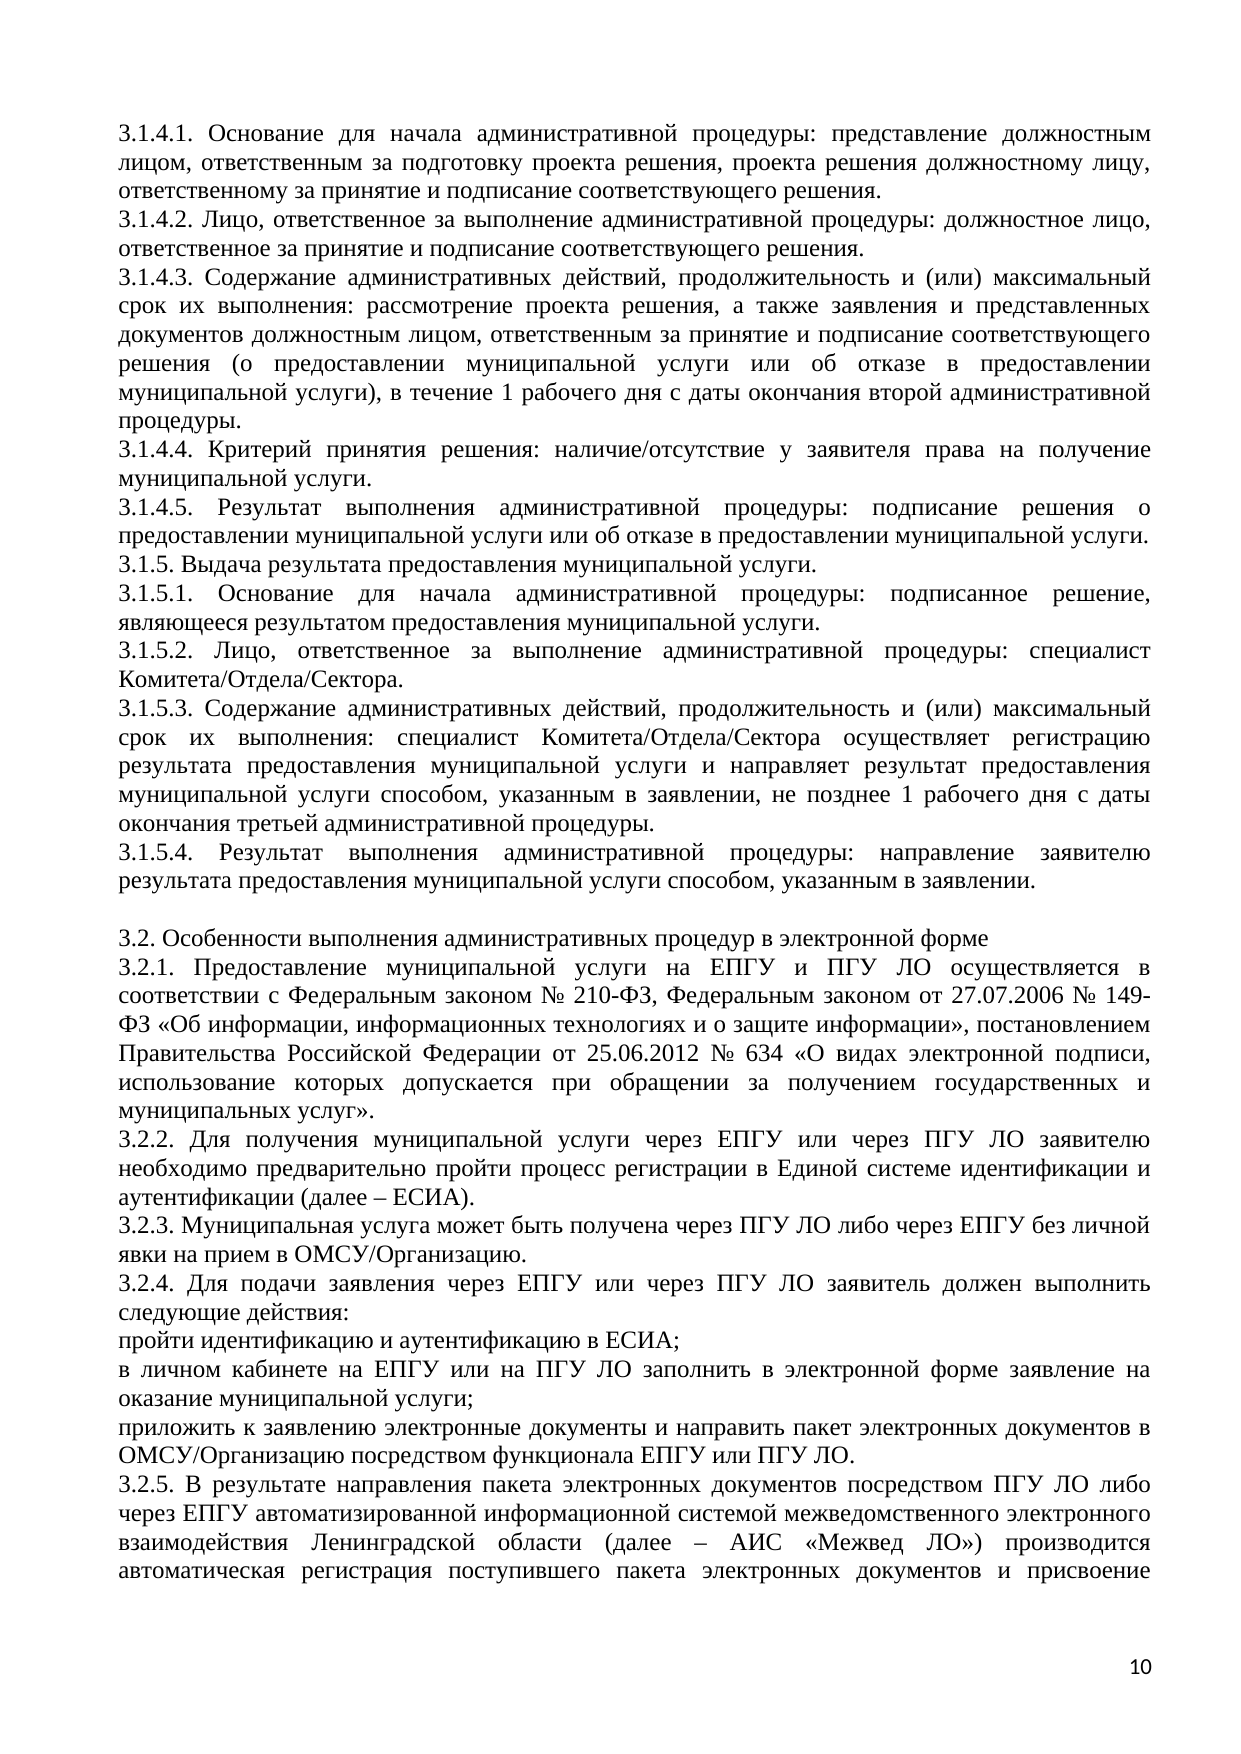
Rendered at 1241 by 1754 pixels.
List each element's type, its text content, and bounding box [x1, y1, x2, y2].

text 3.2.2. Для получения муниципальной услуги через ЕПГУ или через ПГУ ЛО заявителю необходимо предварительно пройти процесс регистрации в Единой системе идентификации и аутентификации (далее – ЕСИА). [118, 1124, 1152, 1211]
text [118, 1469, 1152, 1584]
text 3.1.5.2. Лицо, ответственное за выполнение административной процедуры: специалист Комитета/Отдела/Сектора. [118, 636, 1152, 693]
text 3.1.4.2. Лицо, ответственное за выполнение административной процедуры: должностное лицо, ответственное за принятие и подписание соответствующего решения. [118, 204, 1152, 262]
text 3.1.5.1. Основание для начала административной процедуры: подписанное решение, являющееся результатом предоставления муниципальной услуги. [118, 578, 1152, 636]
text 3.1.4.4. Критерий принятия решения: наличие/отсутствие у заявителя права на получение муниципальной услуги. [118, 434, 1152, 492]
text 3.2. Особенности выполнения административных процедур в электронной форме [118, 923, 1152, 952]
text 3.1.5.4. Результат выполнения административной процедуры: направление заявителю результата предоставления муниципальной услуги способом, указанным в заявлении. [118, 837, 1152, 894]
text 3.2.4. Для подачи заявления через ЕПГУ или через ПГУ ЛО заявитель должен выполнить следующие действия: [118, 1268, 1152, 1326]
text приложить к заявлению электронные документы и направить пакет электронных документов в ОМСУ/Организацию посредством функционала ЕПГУ или ПГУ ЛО. [118, 1412, 1152, 1469]
text 3.2.3. Муниципальная услуга может быть получена через ПГУ ЛО либо через ЕПГУ без личной явки на прием в ОМСУ/Организацию. [118, 1211, 1152, 1268]
text 3.1.4.5. Результат выполнения административной процедуры: подписание решения о предоставлении муниципальной услуги или об отказе в предоставлении муниципальной услуги. [118, 492, 1152, 549]
text пройти идентификацию и аутентификацию в ЕСИА; [118, 1326, 1152, 1354]
text 3.1.5.3. Содержание административных действий, продолжительность и (или) максимальный срок их выполнения: специалист Комитета/Отдела/Сектора осуществляет регистрацию результата предоставления муниципальной услуги и направляет результат предоставления муниципальной услуги способом, указанным в заявлении, не позднее 1 рабочего дня с даты окончания третьей административной процедуры. [118, 693, 1152, 837]
text 3.1.4.3. Содержание административных действий, продолжительность и (или) максимальный срок их выполнения: рассмотрение проекта решения, а также заявления и представленных документов должностным лицом, ответственным за принятие и подписание соответствующего решения (о предоставлении муниципальной услуги или об отказе в предоставлении муниципальной услуги), в течение 1 рабочего дня с даты окончания второй административной процедуры. [118, 262, 1152, 434]
text в личном кабинете на ЕПГУ или на ПГУ ЛО заполнить в электронной форме заявление на оказание муниципальной услуги; [118, 1354, 1152, 1412]
text 3.1.4.1. Основание для начала административной процедуры: представление должностным лицом, ответственным за подготовку проекта решения, проекта решения должностному лицу, ответственному за принятие и подписание соответствующего решения. [118, 118, 1152, 204]
text 3.2.1. Предоставление муниципальной услуги на ЕПГУ и ПГУ ЛО осуществляется в соответствии с Федеральным законом № 210-ФЗ, Федеральным законом от 27.07.2006 № 149-ФЗ «Об информации, информационных технологиях и о защите информации», постановлением Правительства Российской Федерации от 25.06.2012 № 634 «О видах электронной подписи, использование которых допускается при обращении за получением государственных и муниципальных услуг». [118, 952, 1152, 1124]
text 3.1.5. Выдача результата предоставления муниципальной услуги. [118, 549, 1152, 578]
